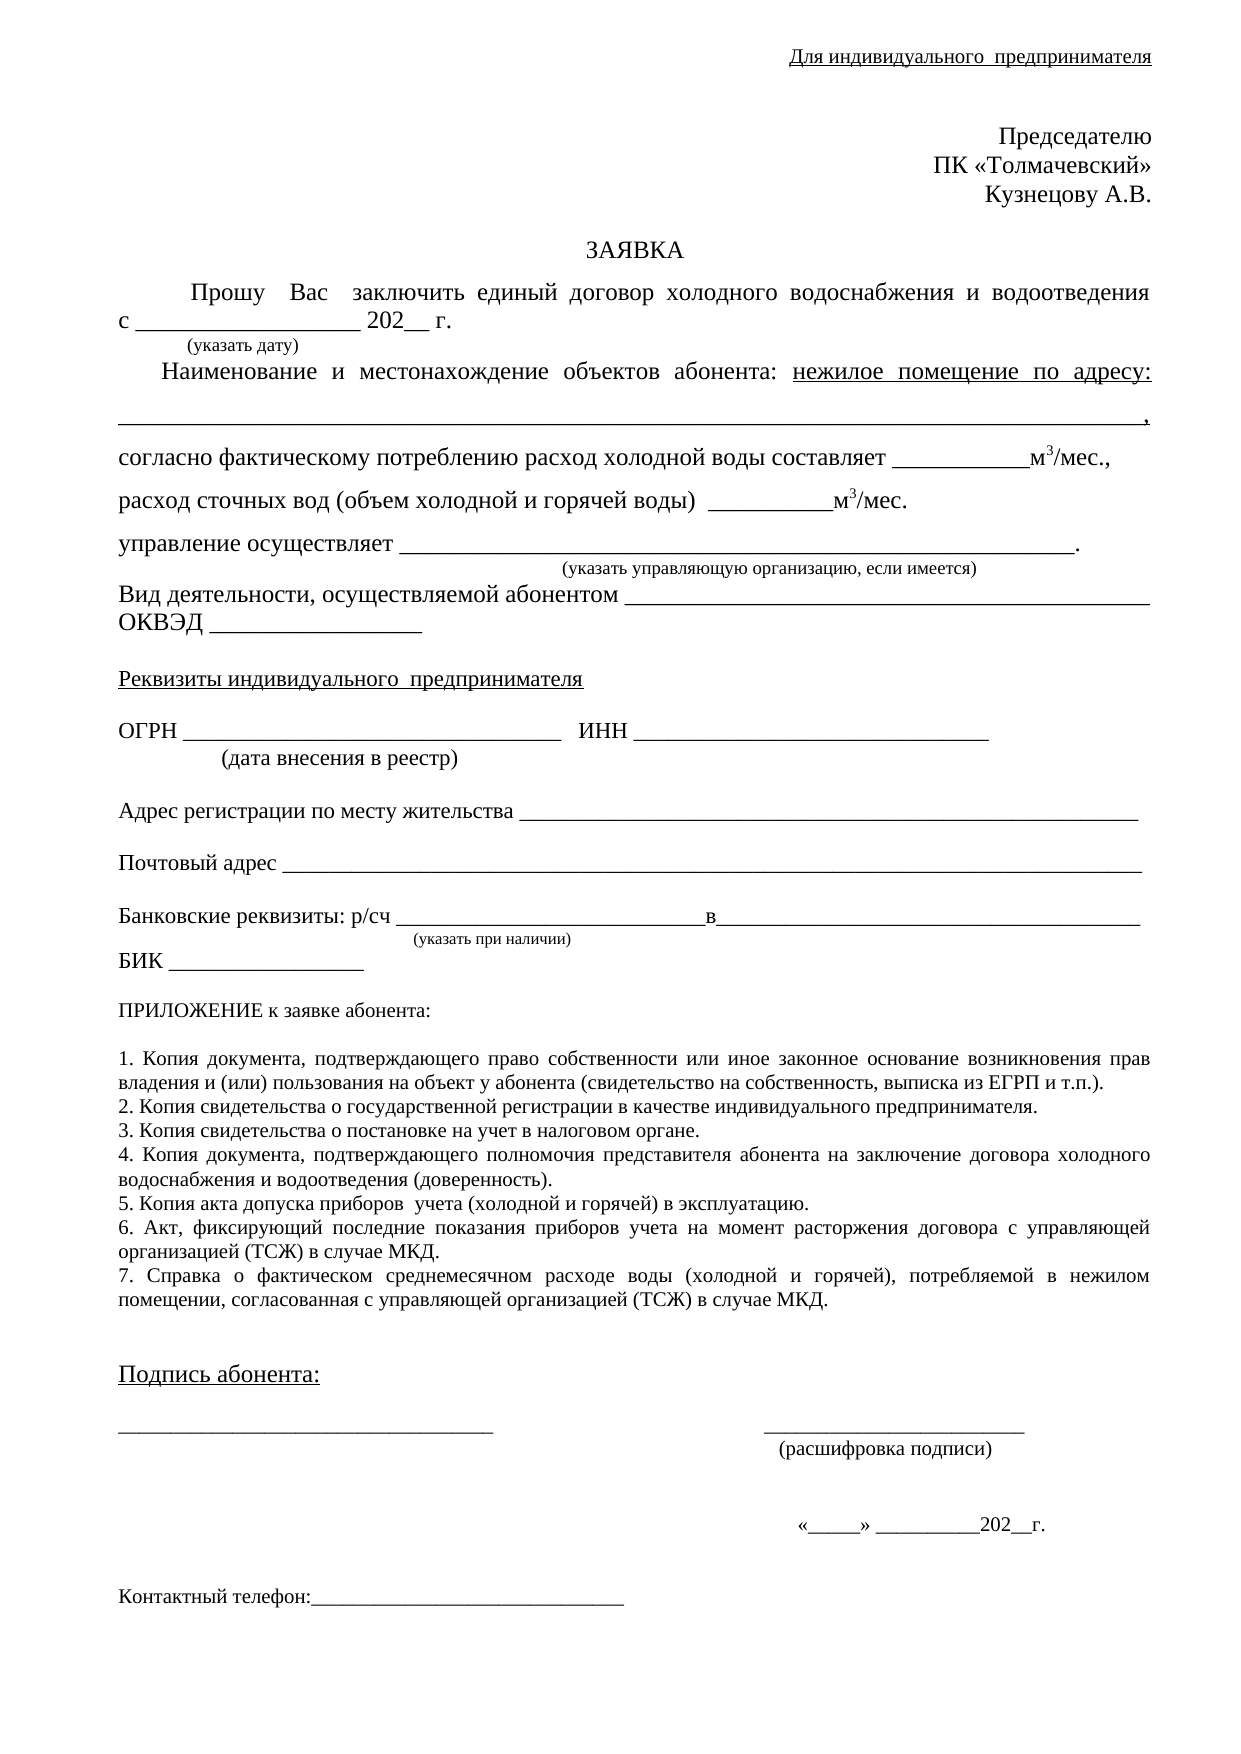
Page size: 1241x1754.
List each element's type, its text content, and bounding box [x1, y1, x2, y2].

text 4. Копия документа, подтверждающего полномочия представителя абонента на заключение договора холодного водоснабжения и водоотведения (доверенность). [118, 1142, 1152, 1191]
text (указать управляющую организацию, если имеется) [118, 557, 1152, 579]
text Председателю [118, 121, 1152, 150]
text 1. Копия документа, подтверждающего право собственности или иное законное основание возникновения прав владения и (или) пользования на объект у абонента (свидетельство на собственность, выписка из ЕГРП и т.п.). [118, 1046, 1152, 1094]
text Банковские реквизиты: р/сч ___________________________в_____________________________________ [118, 902, 1152, 928]
text (указать дату) [118, 334, 1152, 356]
text ____________________________________ _________________________ [118, 1412, 1152, 1436]
text ПРИЛОЖЕНИЕ к заявке абонента: [118, 998, 1152, 1022]
text расход сточных вод (объем холодной и горячей воды) __________м3/мес. [118, 485, 1152, 514]
text Прошу Вас заключить единый договор холодного водоснабжения и водоотведения с __________________ 202__ г. [118, 277, 1152, 334]
text Для индивидуального предпринимателя [118, 44, 1152, 68]
text (указать при наличии) [339, 928, 1152, 948]
text Наименование и местонахождение объектов абонента: нежилое помещение по адресу: __________________________________________________________________________________, [118, 356, 1152, 428]
text Вид деятельности, осуществляемой абонентом __________________________________________ ОКВЭД _________________ [118, 579, 1152, 636]
text (дата внесения в реестр) [118, 744, 1152, 770]
text Подпись абонента: [118, 1359, 1152, 1388]
text управление осуществляет ______________________________________________________. [118, 528, 1152, 557]
text ПК «Толмачевский» [118, 150, 1152, 179]
text 2. Копия свидетельства о государственной регистрации в качестве индивидуального предпринимателя. [118, 1094, 1152, 1118]
text Кузнецову А.В. [118, 179, 1152, 207]
text «_____» __________202__г. [782, 1512, 1152, 1536]
text 5. Копия акта допуска приборов учета (холодной и горячей) в эксплуатацию. [118, 1191, 1152, 1214]
text 7. Справка о фактическом среднемесячном расходе воды (холодной и горячей), потребляемой в нежилом помещении, согласованная с управляющей организацией (ТСЖ) в случае МКД. [118, 1263, 1152, 1311]
text Контактный телефон:______________________________ [118, 1584, 1152, 1608]
text Почтовый адрес ___________________________________________________________________________ [118, 849, 1152, 876]
text 3. Копия свидетельства о постановке на учет в налоговом органе. [118, 1118, 1152, 1142]
text ОГРН _________________________________ ИНН _______________________________ [118, 718, 1152, 744]
text (расшифровка подписи) [487, 1436, 1152, 1460]
text Реквизиты индивидуального предпринимателя [118, 665, 1152, 691]
text ЗАЯВКА [118, 236, 1152, 264]
text 6. Акт, фиксирующий последние показания приборов учета на момент расторжения договора с управляющей организацией (ТСЖ) в случае МКД. [118, 1214, 1152, 1263]
text согласно фактическому потреблению расход холодной воды составляет ___________м3/мес., [118, 442, 1152, 471]
text БИК _________________ [118, 948, 1152, 974]
text Адрес регистрации по месту жительства ______________________________________________________ [118, 797, 1152, 823]
